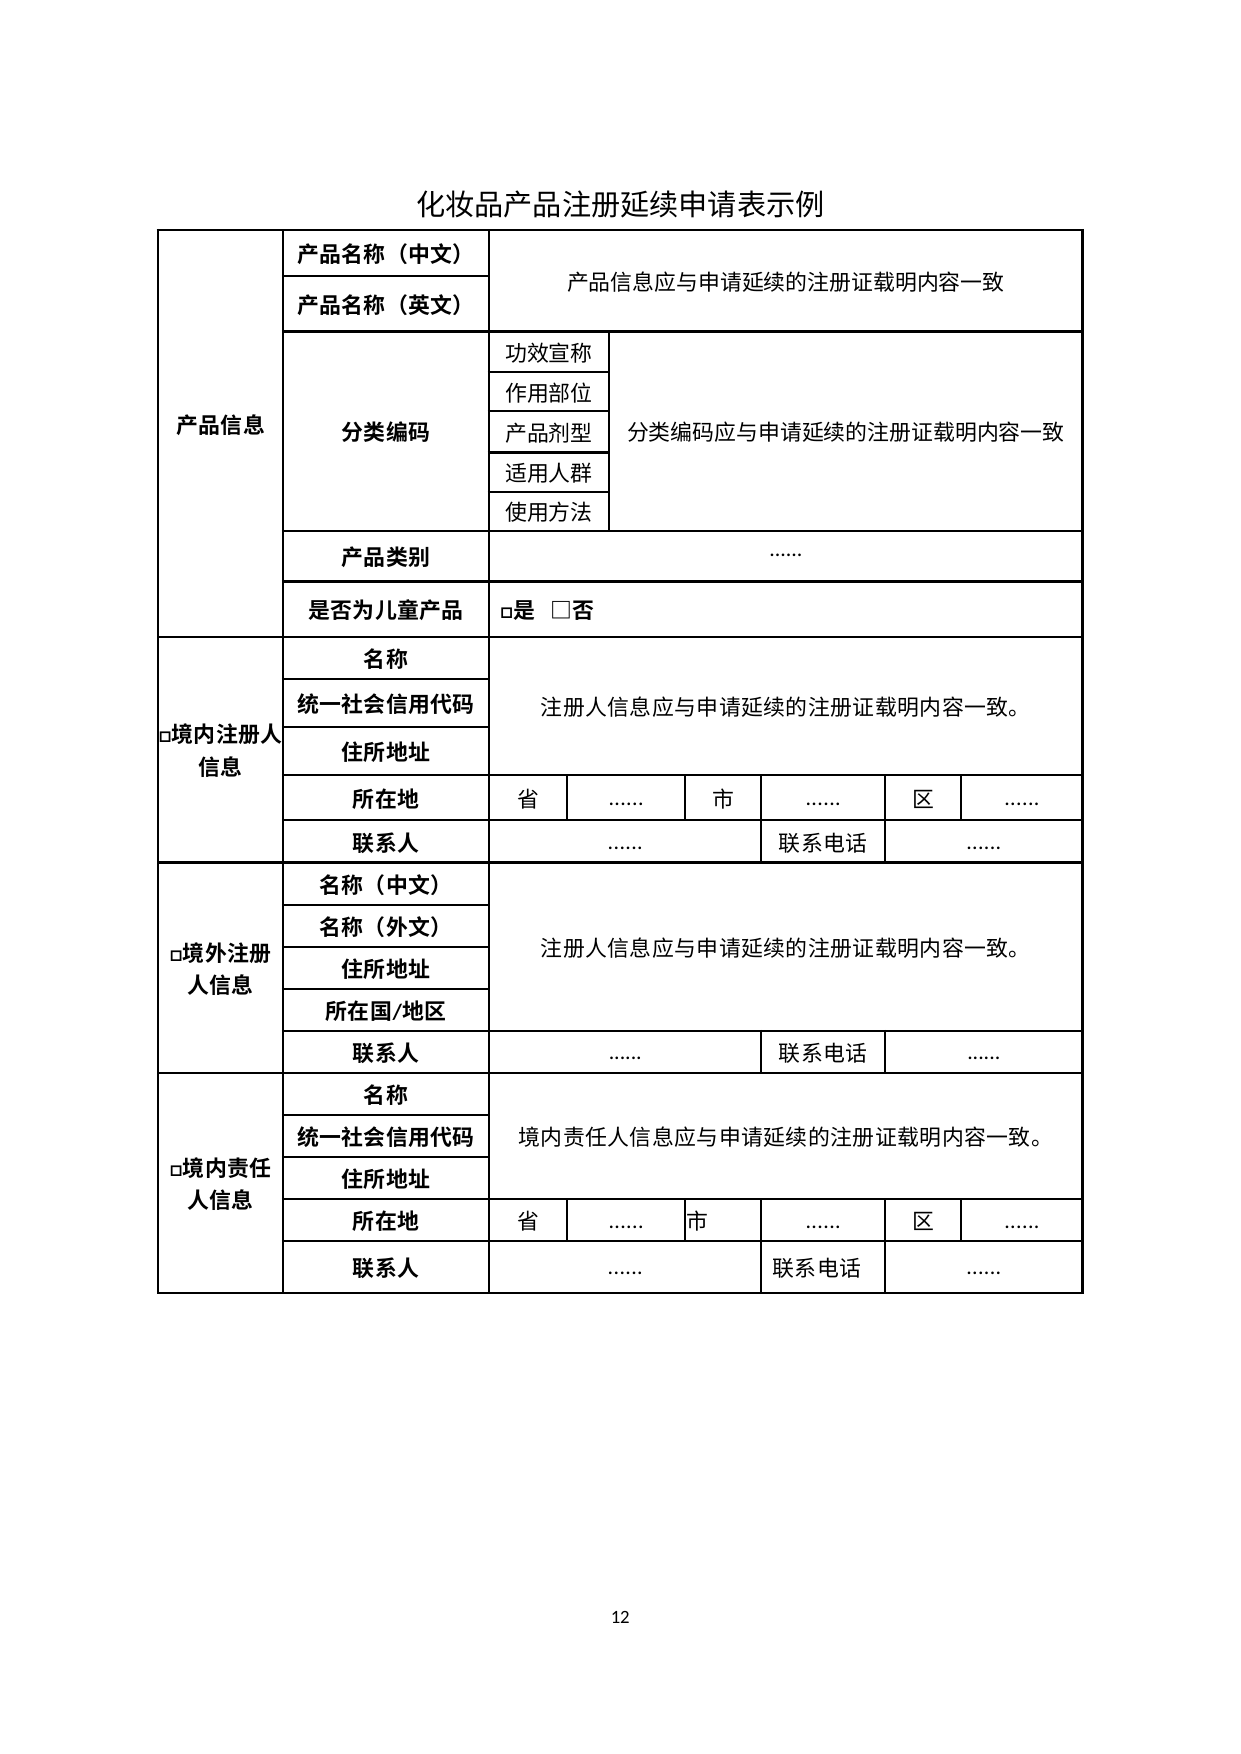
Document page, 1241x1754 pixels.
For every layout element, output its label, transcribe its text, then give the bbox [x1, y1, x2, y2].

table_cell ...... [568, 776, 684, 819]
table_cell 所在地 [284, 1200, 488, 1240]
table_cell 住所地址 [284, 1158, 488, 1198]
table_cell ...... [490, 1032, 760, 1072]
table_cell ...... [886, 1242, 1081, 1292]
table_cell 统一社会信用代码 [284, 1116, 488, 1156]
table_cell 所在国/地区 [284, 990, 488, 1030]
table_cell 使用方法 [490, 493, 608, 530]
table_cell 适用人群 [490, 454, 608, 491]
table_cell 区 [886, 1200, 960, 1240]
table_cell 名称 [284, 638, 488, 678]
table_cell □是 □否 [490, 583, 1081, 636]
table_cell 省 [490, 776, 566, 819]
table_cell 联系电话 [762, 1032, 884, 1072]
table_cell 注册人信息应与申请延续的注册证载明内容一致。 [490, 864, 1081, 1030]
table_cell 名称（中文） [284, 864, 488, 903]
table_cell 住所地址 [284, 948, 488, 988]
table_cell ...... [490, 1242, 760, 1292]
table_cell 省 [490, 1200, 566, 1240]
table_cell 联系人 [284, 1032, 488, 1072]
table_cell ...... [962, 1200, 1081, 1240]
table_cell 市 [686, 1200, 760, 1240]
table_cell □境内责任人信息 [159, 1074, 282, 1292]
table_cell 分类编码 [284, 333, 488, 530]
table_cell 区 [886, 776, 960, 819]
table_cell 统一社会信用代码 [284, 680, 488, 726]
table_cell 联系电话 [762, 821, 884, 861]
table_cell 所在地 [284, 776, 488, 819]
table_cell 功效宣称 [490, 333, 608, 371]
table_cell 联系人 [284, 1242, 488, 1292]
table_cell ...... [762, 776, 884, 819]
table_cell 作用部位 [490, 373, 608, 410]
table_cell 联系人 [284, 821, 488, 861]
table_cell 境内责任人信息应与申请延续的注册证载明内容一致。 [490, 1074, 1081, 1198]
table_header 产品信息 [159, 231, 282, 636]
table_cell ...... [490, 532, 1081, 580]
table_cell ...... [962, 776, 1081, 819]
table_cell ...... [568, 1200, 684, 1240]
table_header 产品信息应与申请延续的注册证载明内容一致 [490, 231, 1081, 330]
table_cell ...... [886, 1032, 1081, 1072]
table_cell 市 [686, 776, 760, 819]
table_cell ...... [762, 1200, 884, 1240]
table_cell □境外注册人信息 [159, 864, 282, 1072]
table_cell ...... [490, 821, 760, 861]
table_cell 是否为儿童产品 [284, 583, 488, 636]
table_cell 联系电话 [762, 1242, 884, 1292]
table_cell 名称 [284, 1074, 488, 1114]
table_cell 住所地址 [284, 728, 488, 774]
table_cell 产品剂型 [490, 412, 608, 451]
table_cell 名称（外文） [284, 906, 488, 946]
table_cell 产品名称（英文） [284, 277, 488, 330]
table_cell 产品类别 [284, 532, 488, 580]
table_cell 注册人信息应与申请延续的注册证载明内容一致。 [490, 638, 1081, 774]
table_cell 分类编码应与申请延续的注册证载明内容一致 [610, 333, 1081, 530]
table_cell □境内注册人信息 [159, 638, 282, 861]
table_header 产品名称（中文） [284, 231, 488, 275]
text 化妆品产品注册延续申请表示例 [187, 162, 1053, 229]
table_cell ...... [886, 821, 1081, 861]
